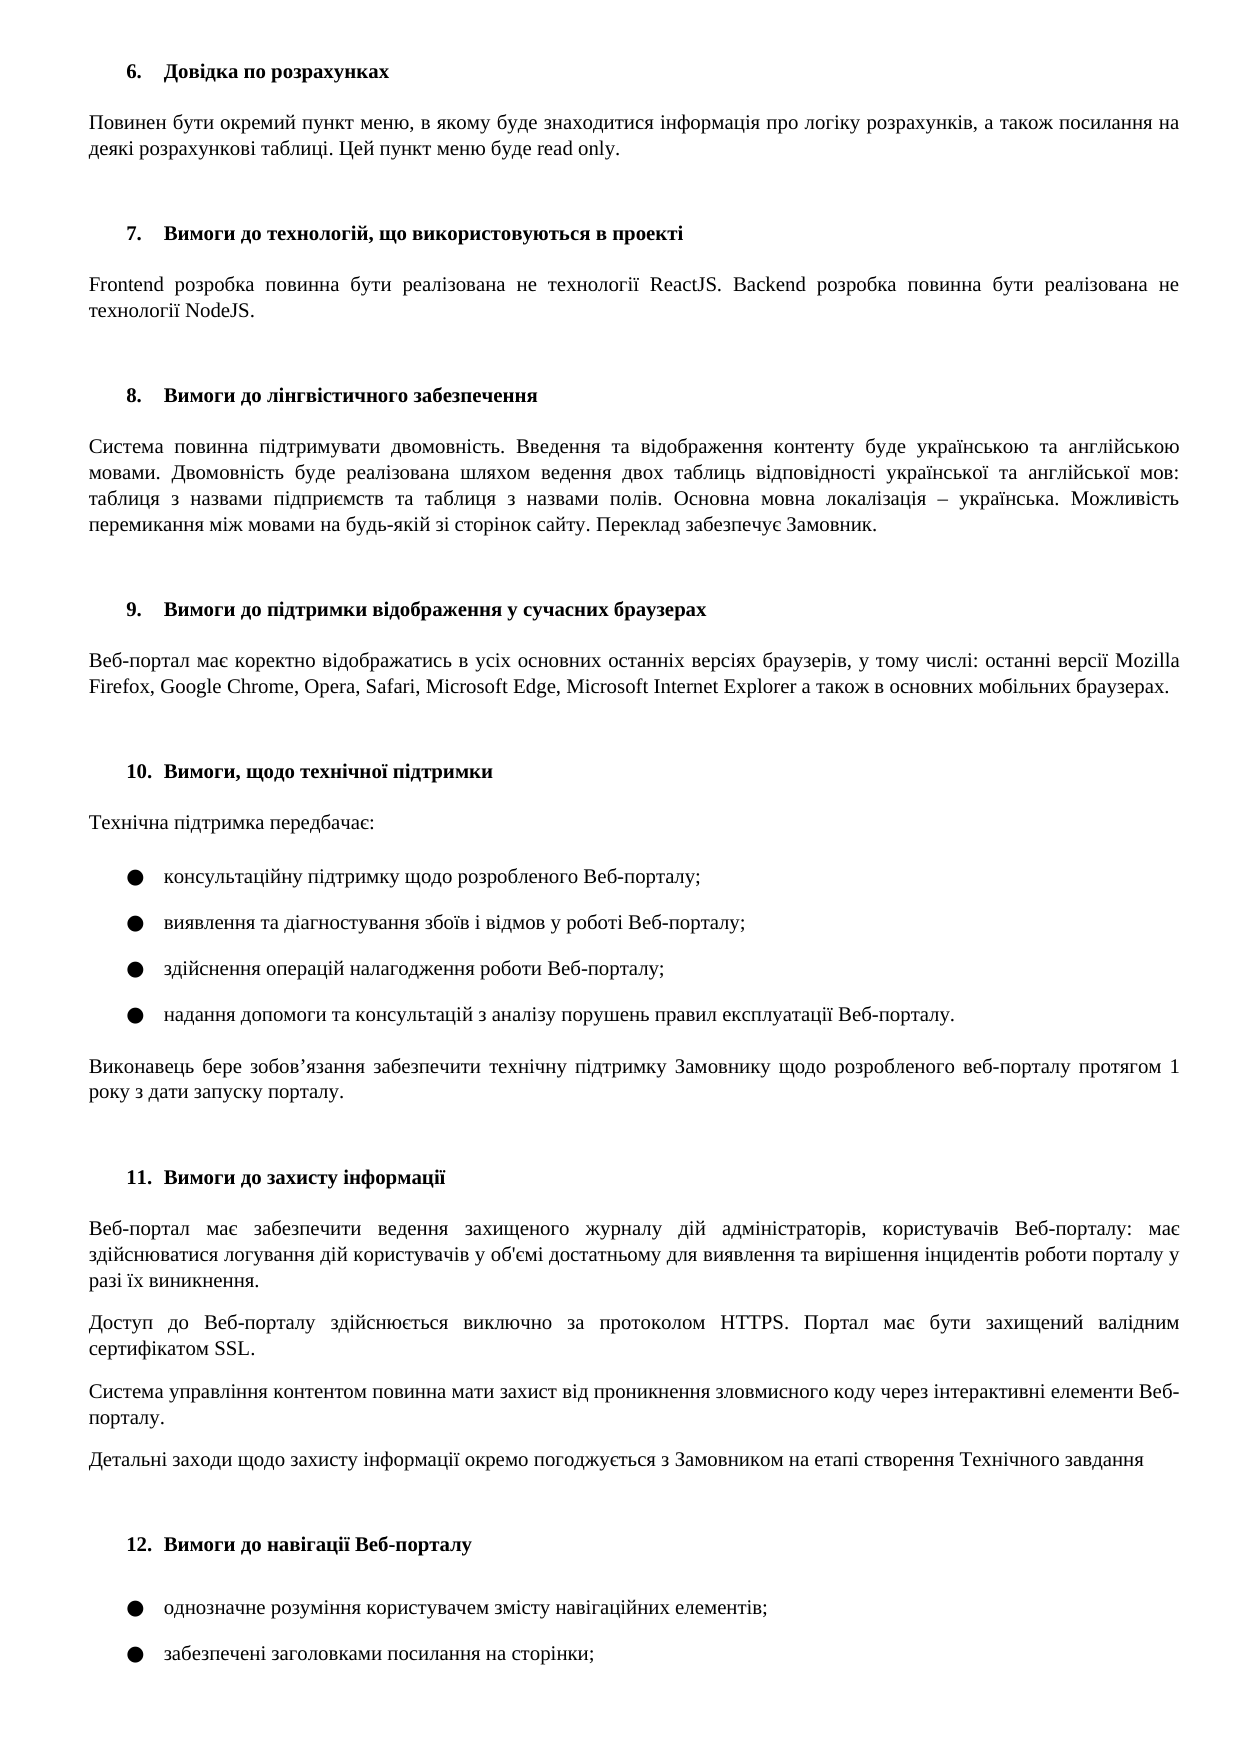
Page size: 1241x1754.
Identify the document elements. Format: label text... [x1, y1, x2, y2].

list забезпечені заголовками посилання на сторінки; [126, 1629, 1181, 1672]
list здійснення операцій налагодження роботи Веб-порталу; [126, 945, 1181, 987]
subtitle Вимоги до захисту інформації [126, 1165, 1181, 1189]
subtitle Вимоги до підтримки відображення у сучасних браузерах [126, 597, 1181, 621]
text Система повинна підтримувати двомовність. Введення та відображення контенту буде українською та англійською мовами. Двомовність буде реалізована шляхом ведення двох таблиць відповідності української та англійської мов: таблиця з назвами підприємств та таблиця з назвами полів. Основна мовна локалізація – українська. Можливість перемикання між мовами на будь-якій зі сторінок сайту. Переклад забезпечує Замовник. [88, 434, 1181, 536]
text Доступ до Веб-порталу здійснюється виключно за протоколом HTTPS. Портал має бути захищений валідним сертифікатом SSL. [88, 1310, 1181, 1360]
text Виконавець бере зобов’язання забезпечити технічну підтримку Замовнику щодо розробленого веб-порталу протягом 1 року з дати запуску порталу. [88, 1053, 1181, 1103]
text Система управління контентом повинна мати захист від проникнення зловмисного коду через інтерактивні елементи Веб-порталу. [88, 1379, 1181, 1429]
subtitle Довідка по розрахунках [126, 59, 1181, 83]
subtitle Вимоги до навігації Веб-порталу [126, 1532, 1181, 1556]
list виявлення та діагностування збоїв і відмов у роботі Веб-порталу; [126, 899, 1181, 941]
subtitle Вимоги, щодо технічної підтримки [126, 759, 1181, 783]
text Веб-портал має коректно відображатись в усіх основних останніх версіях браузерів, у тому числі: останні версії Mozilla Firefox, Google Chrome, Opera, Safari, Microsoft Edge, Microsoft Internet Explorer а також в основних мобільних браузерах. [88, 648, 1181, 698]
list однозначне розуміння користувачем змісту навігаційних елементів; [126, 1583, 1181, 1626]
text Веб-портал має забезпечити ведення захищеного журналу дій адміністраторів, користувачів Веб-порталу: має здійснюватися логування дій користувачів у об'ємі достатньому для виявлення та вирішення інцидентів роботи порталу у разі їх виникнення. [88, 1216, 1181, 1292]
subtitle Вимоги до лінгвістичного забезпечення [126, 383, 1181, 407]
text Повинен бути окремий пункт меню, в якому буде знаходитися інформація про логіку розрахунків, а також посилання на деякі розрахункові таблиці. Цей пункт меню буде read only. [88, 110, 1181, 160]
text Детальні заходи щодо захисту інформації окремо погоджується з Замовником на етапі створення Технічного завдання [88, 1447, 1181, 1471]
text Технічна підтримка передбачає: [88, 810, 1181, 834]
subtitle Вимоги до технологій, що використовуються в проекті [126, 221, 1181, 245]
list консультаційну підтримку щодо розробленого Веб-порталу; [126, 853, 1181, 895]
list надання допомоги та консультацій з аналізу порушень правил експлуатації Веб-порталу. [126, 991, 1181, 1033]
text Frontend розробка повинна бути реалізована не технології ReactJS. Backend розробка повинна бути реалізована не технології NodeJS. [88, 272, 1181, 322]
